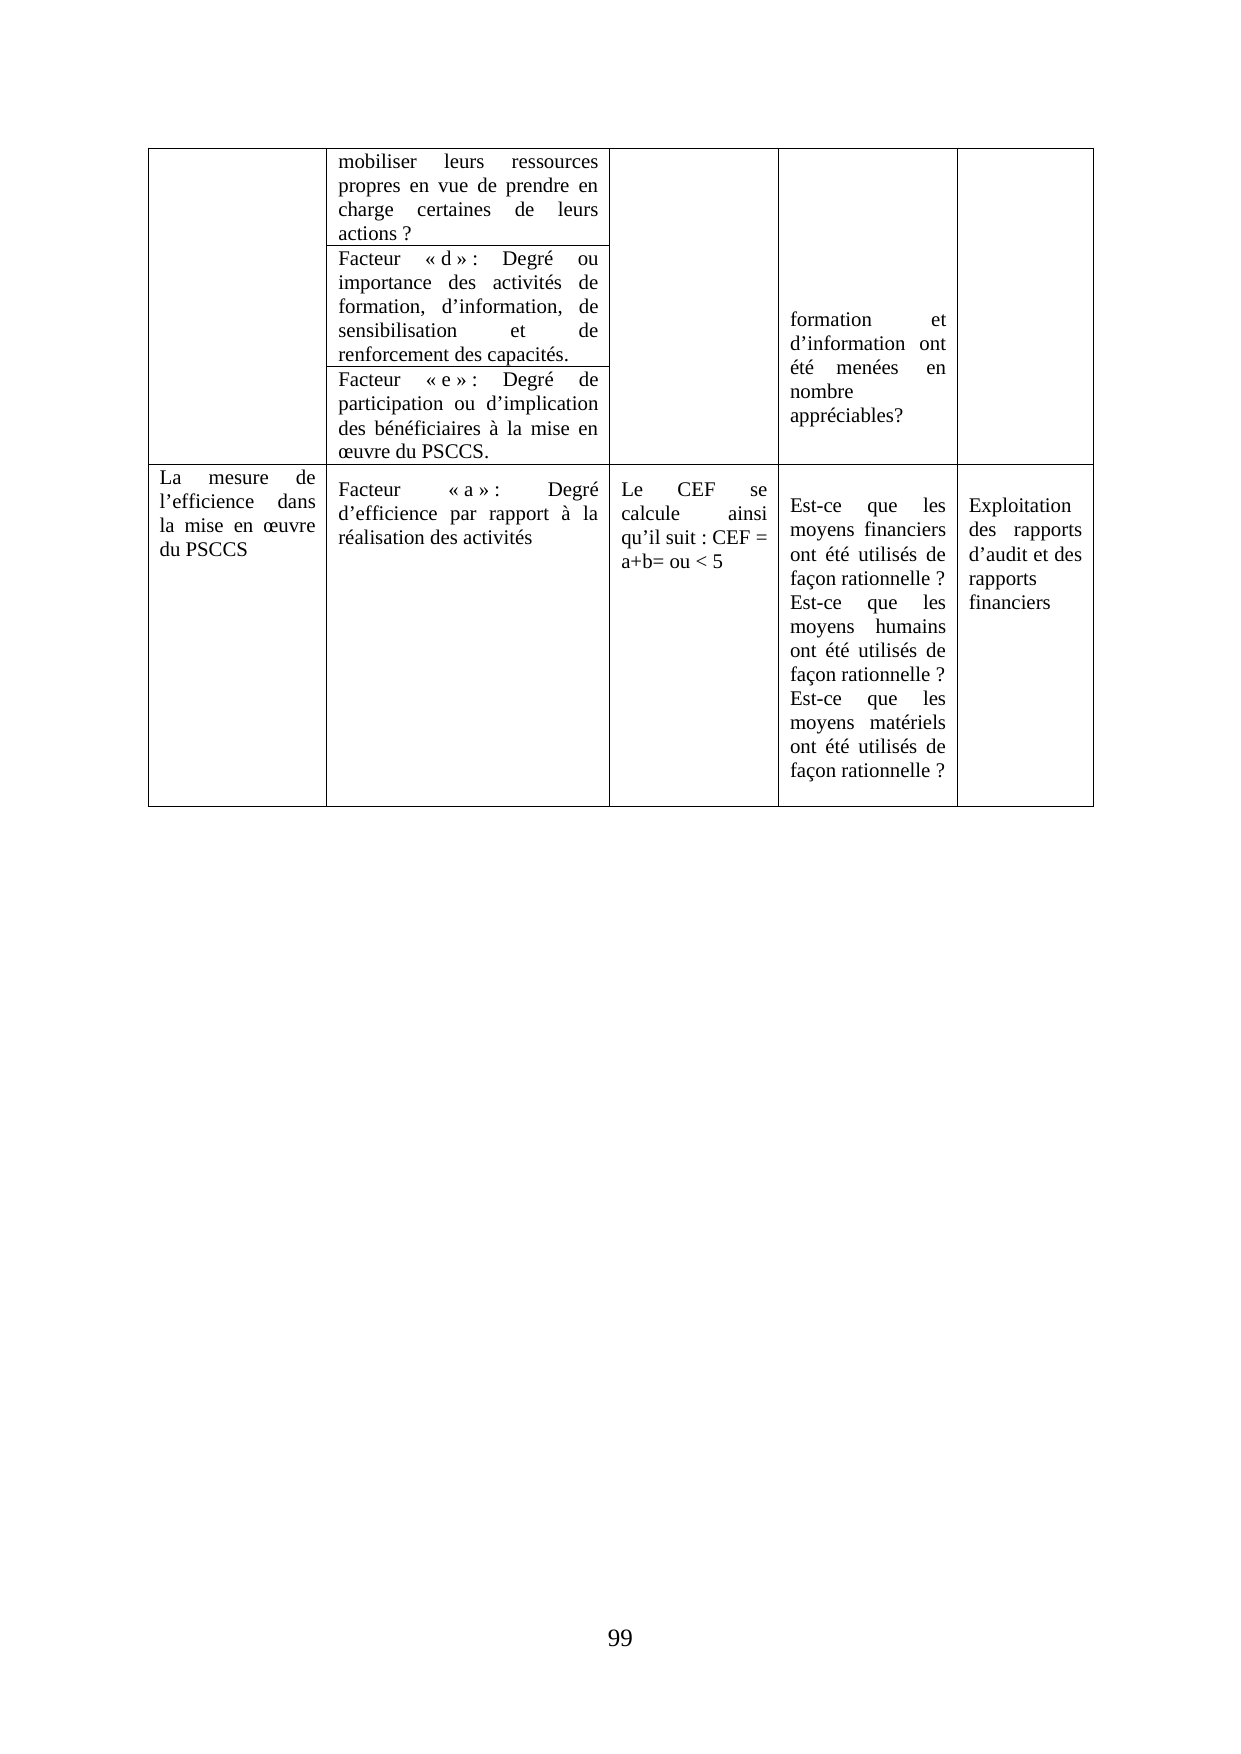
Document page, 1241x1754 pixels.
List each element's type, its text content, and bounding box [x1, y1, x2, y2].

table_cell Facteur « a » : Degré d’efficience par rapport à la réalisation des activités [327, 465, 609, 806]
table_cell Facteur « e » : Degré de participation ou d’implication des bénéficiaires à la mise en œuvre du PSCCS. [327, 367, 609, 463]
table_cell Exploitation des rapports d’audit et des rapports financiers [958, 465, 1093, 806]
table_cell Le CEF se calcule ainsi qu’il suit : CEF = a+b= ou < 5 [610, 465, 778, 806]
table_cell Facteur « d » : Degré ou importance des activités de formation, d’information, de sensibilisation et de renforcement des capacités. [327, 246, 609, 366]
table_cell Est-ce que les moyens financiers ont été utilisés de façon rationnelle ? Est-ce que les moyens humains ont été utilisés de façon rationnelle ? Est-ce que les moyens matériels ont été utilisés de façon rationnelle ? [779, 465, 957, 806]
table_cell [327, 149, 609, 245]
table_cell La mesure de l’efficience dans la mise en œuvre du PSCCS [149, 465, 326, 806]
